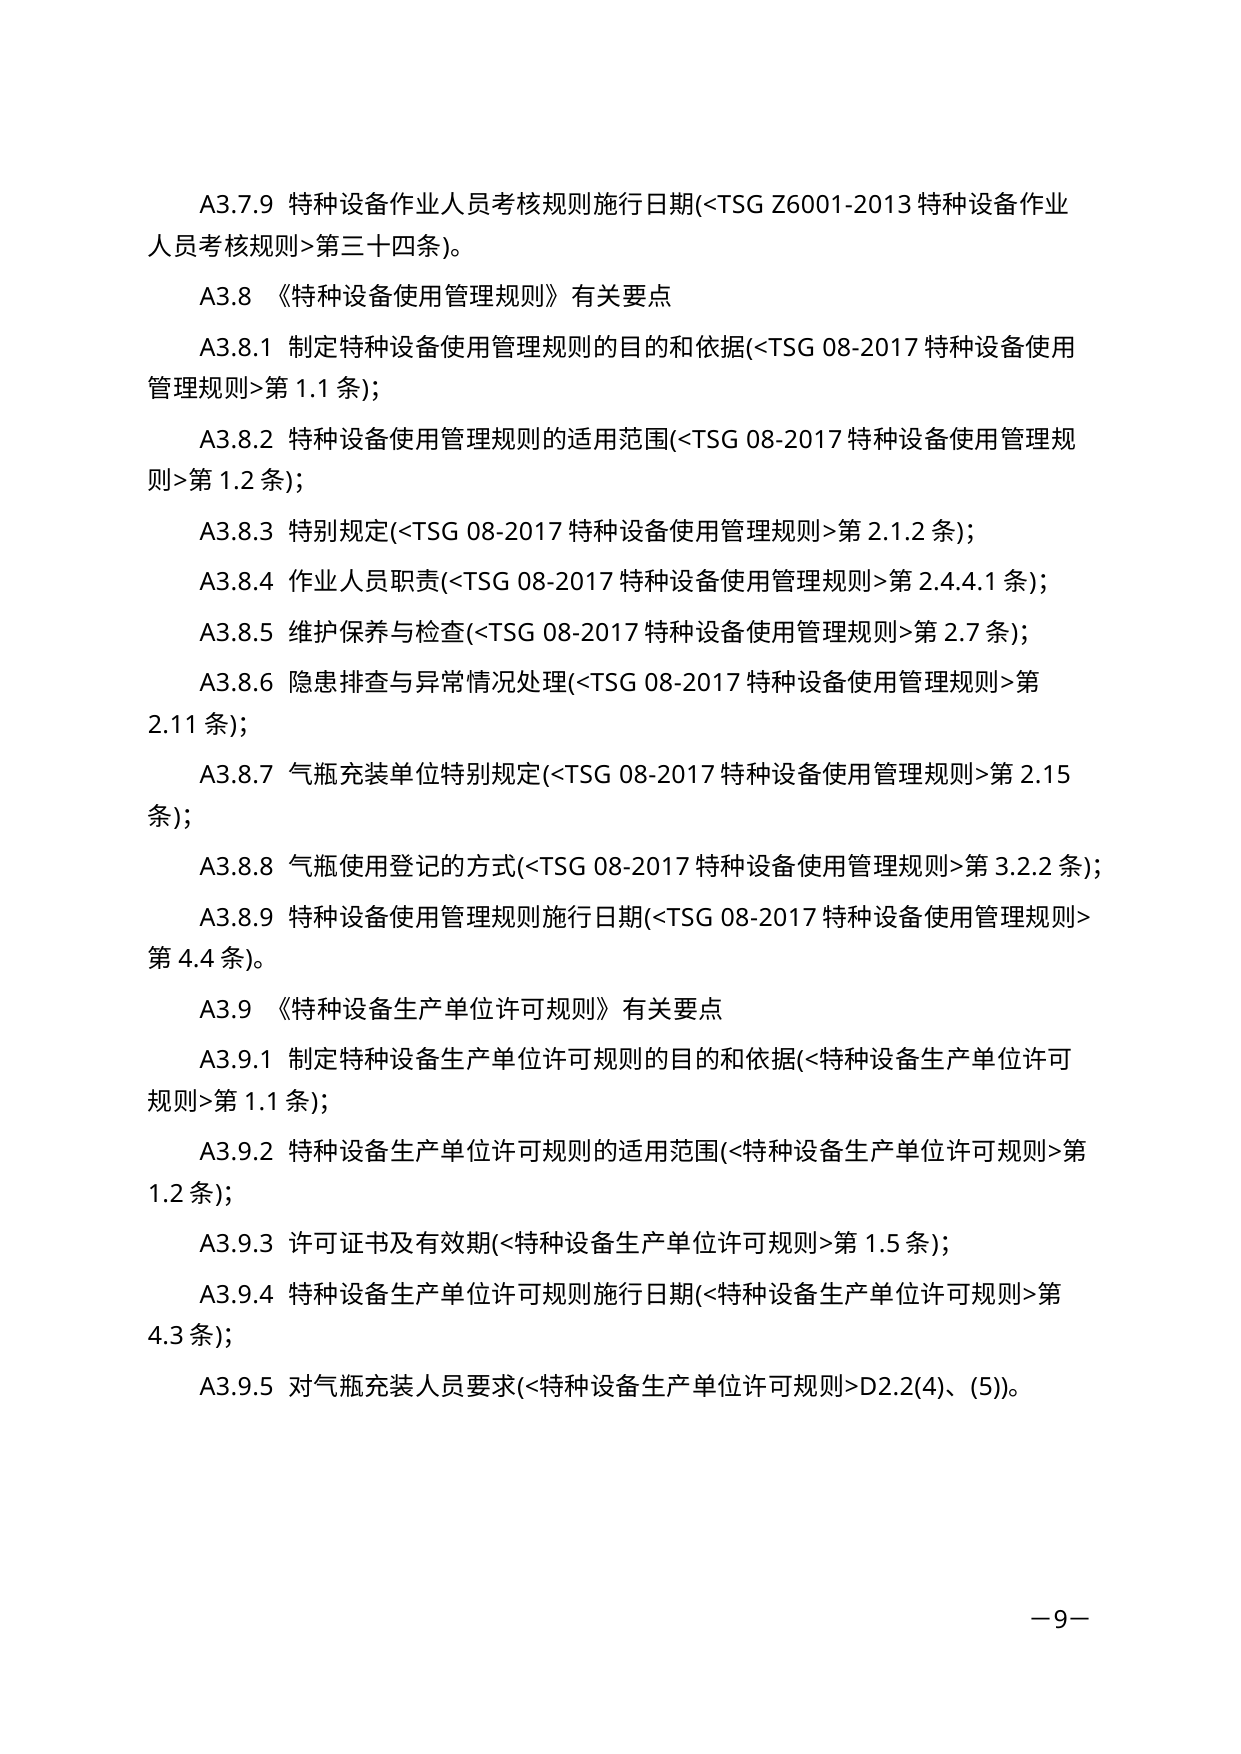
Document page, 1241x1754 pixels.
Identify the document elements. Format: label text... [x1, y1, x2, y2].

text A3.9.5 对气瓶充装人员要求(<特种设备生产单位许可规则>D2.2(4)、(5))。 [148, 1362, 1092, 1403]
text A3.8 《特种设备使用管理规则》有关要点 [148, 272, 1092, 314]
text A3.8.4 作业人员职责(<TSG 08-2017特种设备使用管理规则>第2.4.4.1条)； [148, 557, 1092, 599]
text A3.8.7 气瓶充装单位特别规定(<TSG 08-2017特种设备使用管理规则>第2.15条)； [148, 750, 1092, 833]
text A3.8.6 隐患排查与异常情况处理(<TSG 08-2017特种设备使用管理规则>第2.11条)； [148, 658, 1092, 741]
text A3.9.2 特种设备生产单位许可规则的适用范围(<特种设备生产单位许可规则>第1.2条)； [148, 1127, 1092, 1211]
text A3.8.8 气瓶使用登记的方式(<TSG 08-2017特种设备使用管理规则>第3.2.2条)； [148, 842, 1092, 884]
text A3.8.5 维护保养与检查(<TSG 08-2017特种设备使用管理规则>第2.7条)； [148, 608, 1092, 649]
text A3.8.1 制定特种设备使用管理规则的目的和依据(<TSG 08-2017特种设备使用管理规则>第1.1条)； [148, 323, 1092, 406]
text A3.8.3 特别规定(<TSG 08-2017特种设备使用管理规则>第2.1.2条)； [148, 507, 1092, 548]
text A3.8.2 特种设备使用管理规则的适用范围(<TSG 08-2017特种设备使用管理规则>第1.2条)； [148, 415, 1092, 498]
text A3.7.9 特种设备作业人员考核规则施行日期(<TSG Z6001-2013特种设备作业人员考核规则>第三十四条)。 [148, 180, 1092, 263]
text A3.9.1 制定特种设备生产单位许可规则的目的和依据(<特种设备生产单位许可规则>第1.1条)； [148, 1035, 1092, 1118]
text A3.9 《特种设备生产单位许可规则》有关要点 [148, 985, 1092, 1026]
text A3.9.3 许可证书及有效期(<特种设备生产单位许可规则>第1.5条)； [148, 1219, 1092, 1261]
text A3.9.4 特种设备生产单位许可规则施行日期(<特种设备生产单位许可规则>第4.3条)； [148, 1270, 1092, 1353]
text A3.8.9 特种设备使用管理规则施行日期(<TSG 08-2017特种设备使用管理规则>第4.4条)。 [148, 893, 1092, 976]
